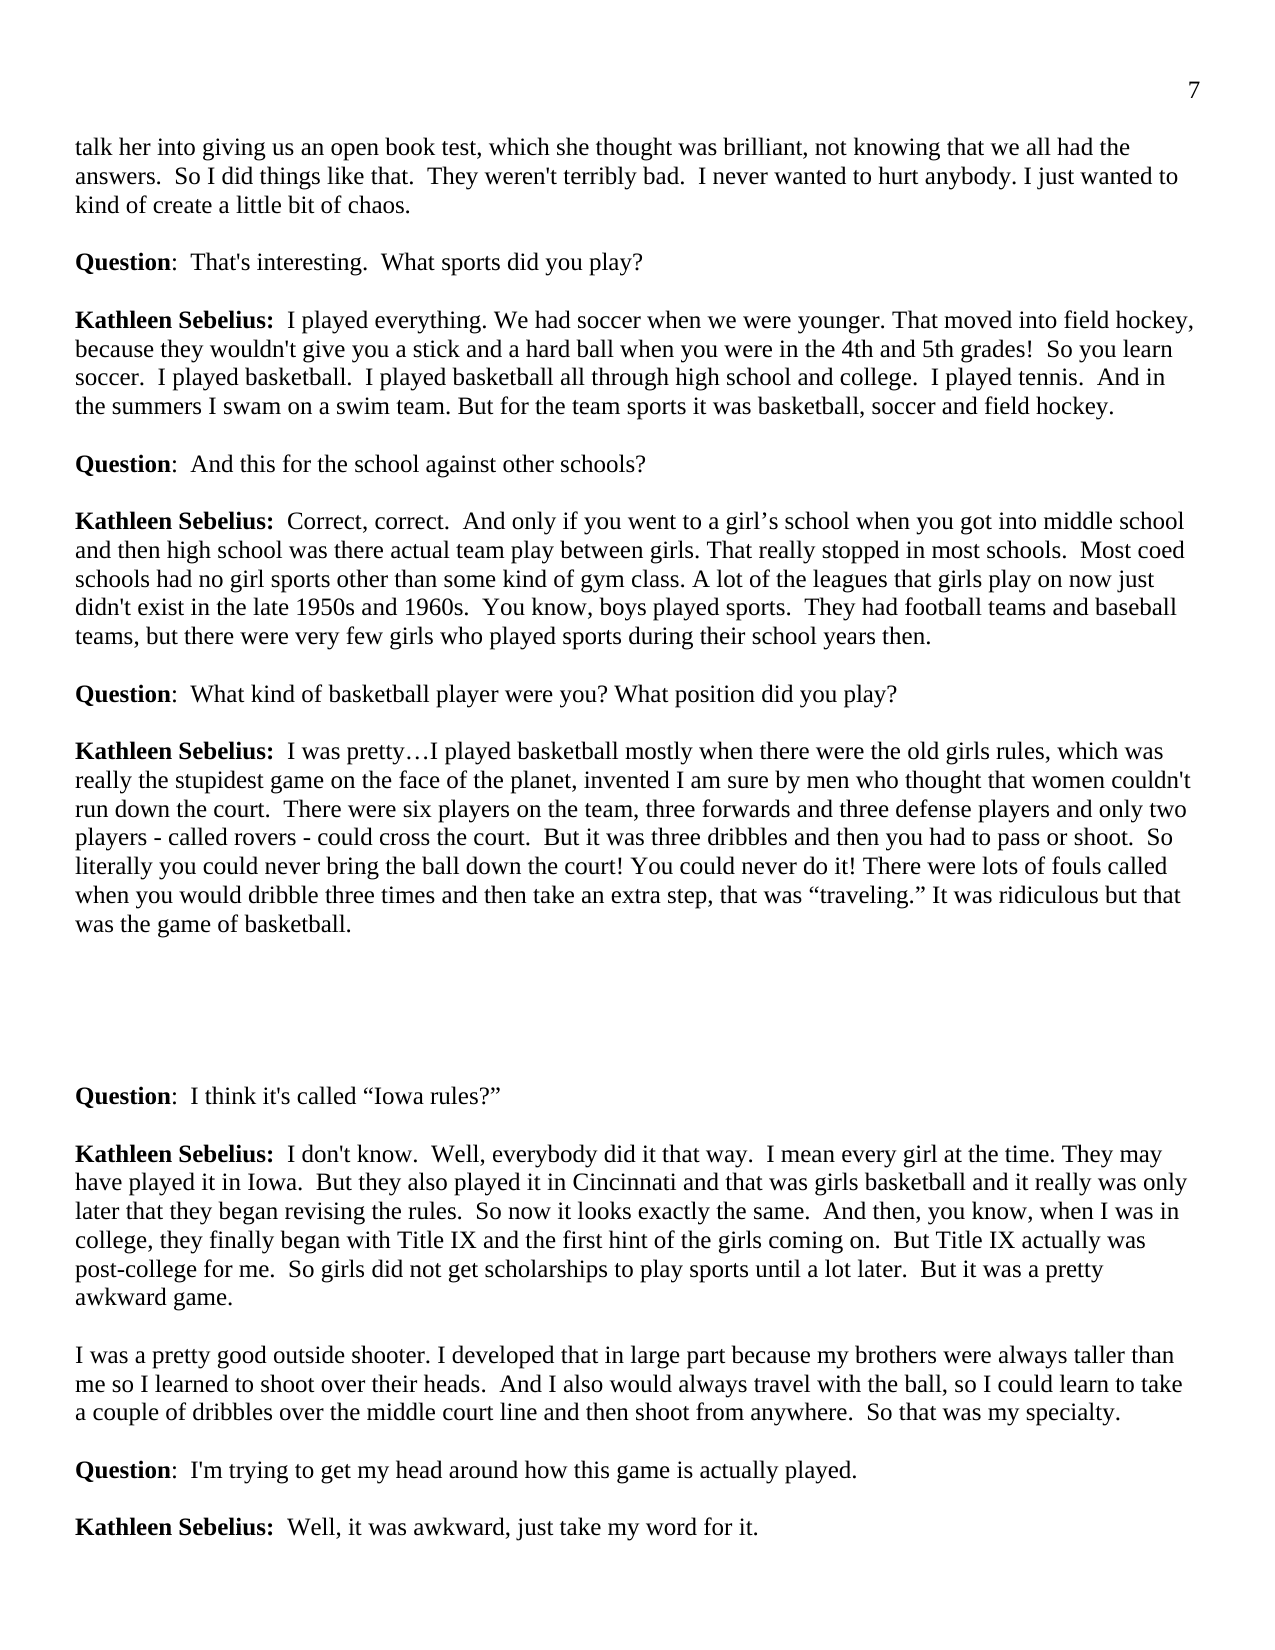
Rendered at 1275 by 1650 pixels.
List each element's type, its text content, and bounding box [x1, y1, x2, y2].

text Question: I think it's called “Iowa rules?” [75, 1081, 1200, 1110]
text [75, 132, 1200, 219]
text I was a pretty good outside shooter. I developed that in large part because my brothers were always taller than me so I learned to shoot over their heads. And I also would always travel with the ball, so I could learn to take a couple of dribbles over the middle court line and then shoot from anywhere. So that was my specialty. [75, 1340, 1200, 1426]
text Question: What kind of basketball player were you? What position did you play? [75, 679, 1200, 707]
text Kathleen Sebelius: I don't know. Well, everybody did it that way. I mean every girl at the time. They may have played it in Iowa. But they also played it in Cincinnati and that was girls basketball and it really was only later that they began revising the rules. So now it looks exactly the same. And then, you know, when I was in college, they finally began with Title IX and the first hint of the girls coming on. But Title IX actually was post-college for me. So girls did not get scholarships to play sports until a lot later. But it was a pretty awkward game. [75, 1139, 1200, 1311]
text Question: That's interesting. What sports did you play? [75, 247, 1200, 276]
text Kathleen Sebelius: Correct, correct. And only if you went to a girl’s school when you got into middle school and then high school was there actual team play between girls. That really stopped in most schools. Most coed schools had no girl sports other than some kind of gym class. A lot of the leagues that girls play on now just didn't exist in the late 1950s and 1960s. You know, boys played sports. They had football teams and baseball teams, but there were very few girls who played sports during their school years then. [75, 506, 1200, 650]
text Question: I'm trying to get my head around how this game is actually played. [75, 1455, 1200, 1484]
text Kathleen Sebelius: I played everything. We had soccer when we were younger. That moved into field hockey, because they wouldn't give you a stick and a hard ball when you were in the 4th and 5th grades! So you learn soccer. I played basketball. I played basketball all through high school and college. I played tennis. And in the summers I swam on a swim team. But for the team sports it was basketball, soccer and field hockey. [75, 305, 1200, 420]
text Question: And this for the school against other schools? [75, 449, 1200, 477]
text Kathleen Sebelius: Well, it was awkward, just take my word for it. [75, 1512, 1200, 1541]
text Kathleen Sebelius: I was pretty…I played basketball mostly when there were the old girls rules, which was really the stupidest game on the face of the planet, invented I am sure by men who thought that women couldn't run down the court. There were six players on the team, three forwards and three defense players and only two players - called rovers - could cross the court. But it was three dribbles and then you had to pass or shoot. So literally you could never bring the ball down the court! You could never do it! There were lots of fouls called when you would dribble three times and then take an extra step, that was “traveling.” It was ridiculous but that was the game of basketball. [75, 736, 1200, 937]
